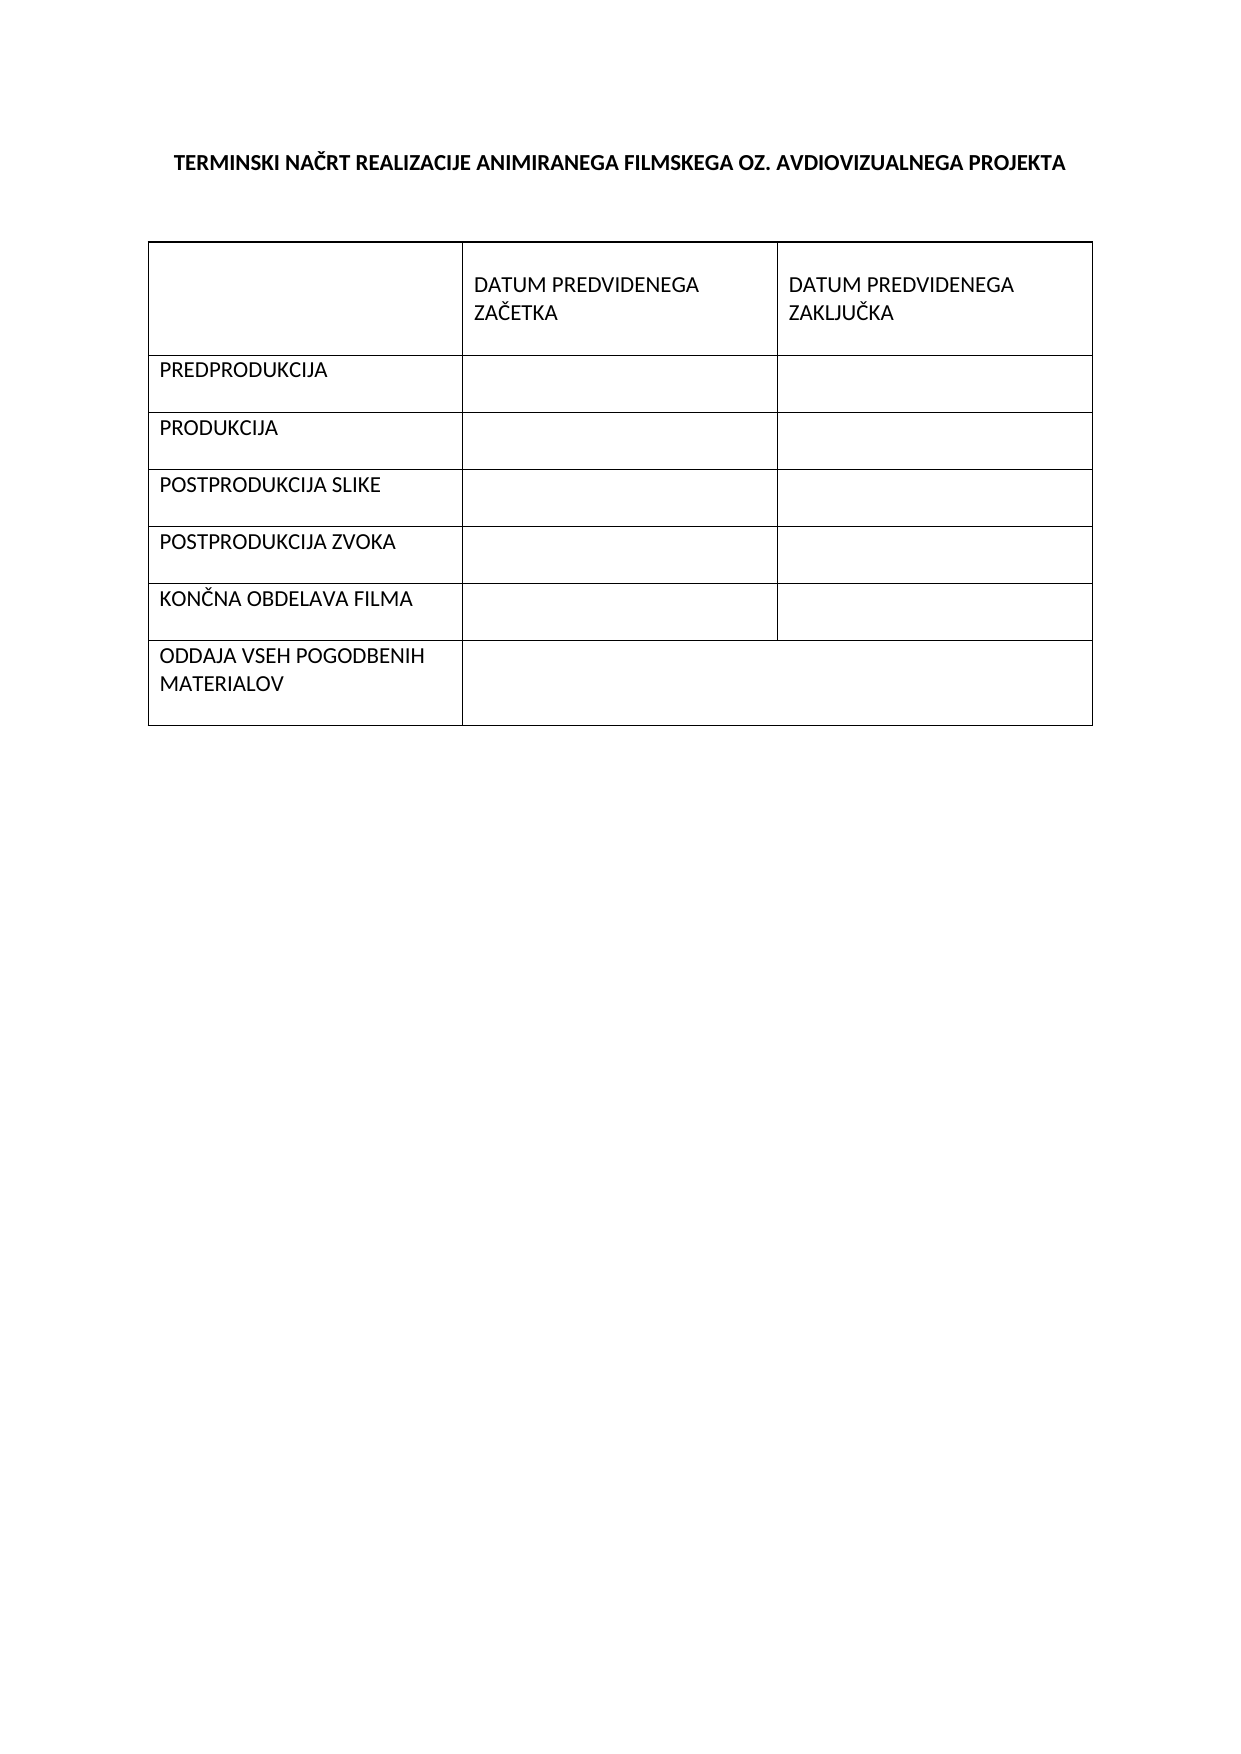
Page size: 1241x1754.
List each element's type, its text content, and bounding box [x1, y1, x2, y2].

table_cell POSTPRODUKCIJA SLIKE [149, 470, 462, 526]
table_cell [463, 641, 1092, 725]
table_header DATUM PREDVIDENEGA ZAKLJUČKA [778, 243, 1092, 354]
table_cell [463, 470, 777, 526]
table_cell [463, 356, 777, 412]
table_cell [778, 470, 1092, 526]
table_cell [463, 413, 777, 469]
table_cell [778, 527, 1092, 583]
table_header [149, 243, 462, 354]
table_header DATUM PREDVIDENEGA ZAČETKA [463, 243, 777, 354]
table_cell [778, 584, 1092, 640]
table_cell [463, 584, 777, 640]
text TERMINSKI NAČRT REALIZACIJE ANIMIRANEGA FILMSKEGA OZ. AVDIOVIZUALNEGA PROJEKTA [148, 148, 1093, 176]
table_cell KONČNA OBDELAVA FILMA [149, 584, 462, 640]
table_cell PREDPRODUKCIJA [149, 356, 462, 412]
table_cell POSTPRODUKCIJA ZVOKA [149, 527, 462, 583]
table_cell PRODUKCIJA [149, 413, 462, 469]
table_cell ODDAJA VSEH POGODBENIH MATERIALOV [149, 641, 462, 725]
table_cell [778, 356, 1092, 412]
table_cell [778, 413, 1092, 469]
table_cell [463, 527, 777, 583]
